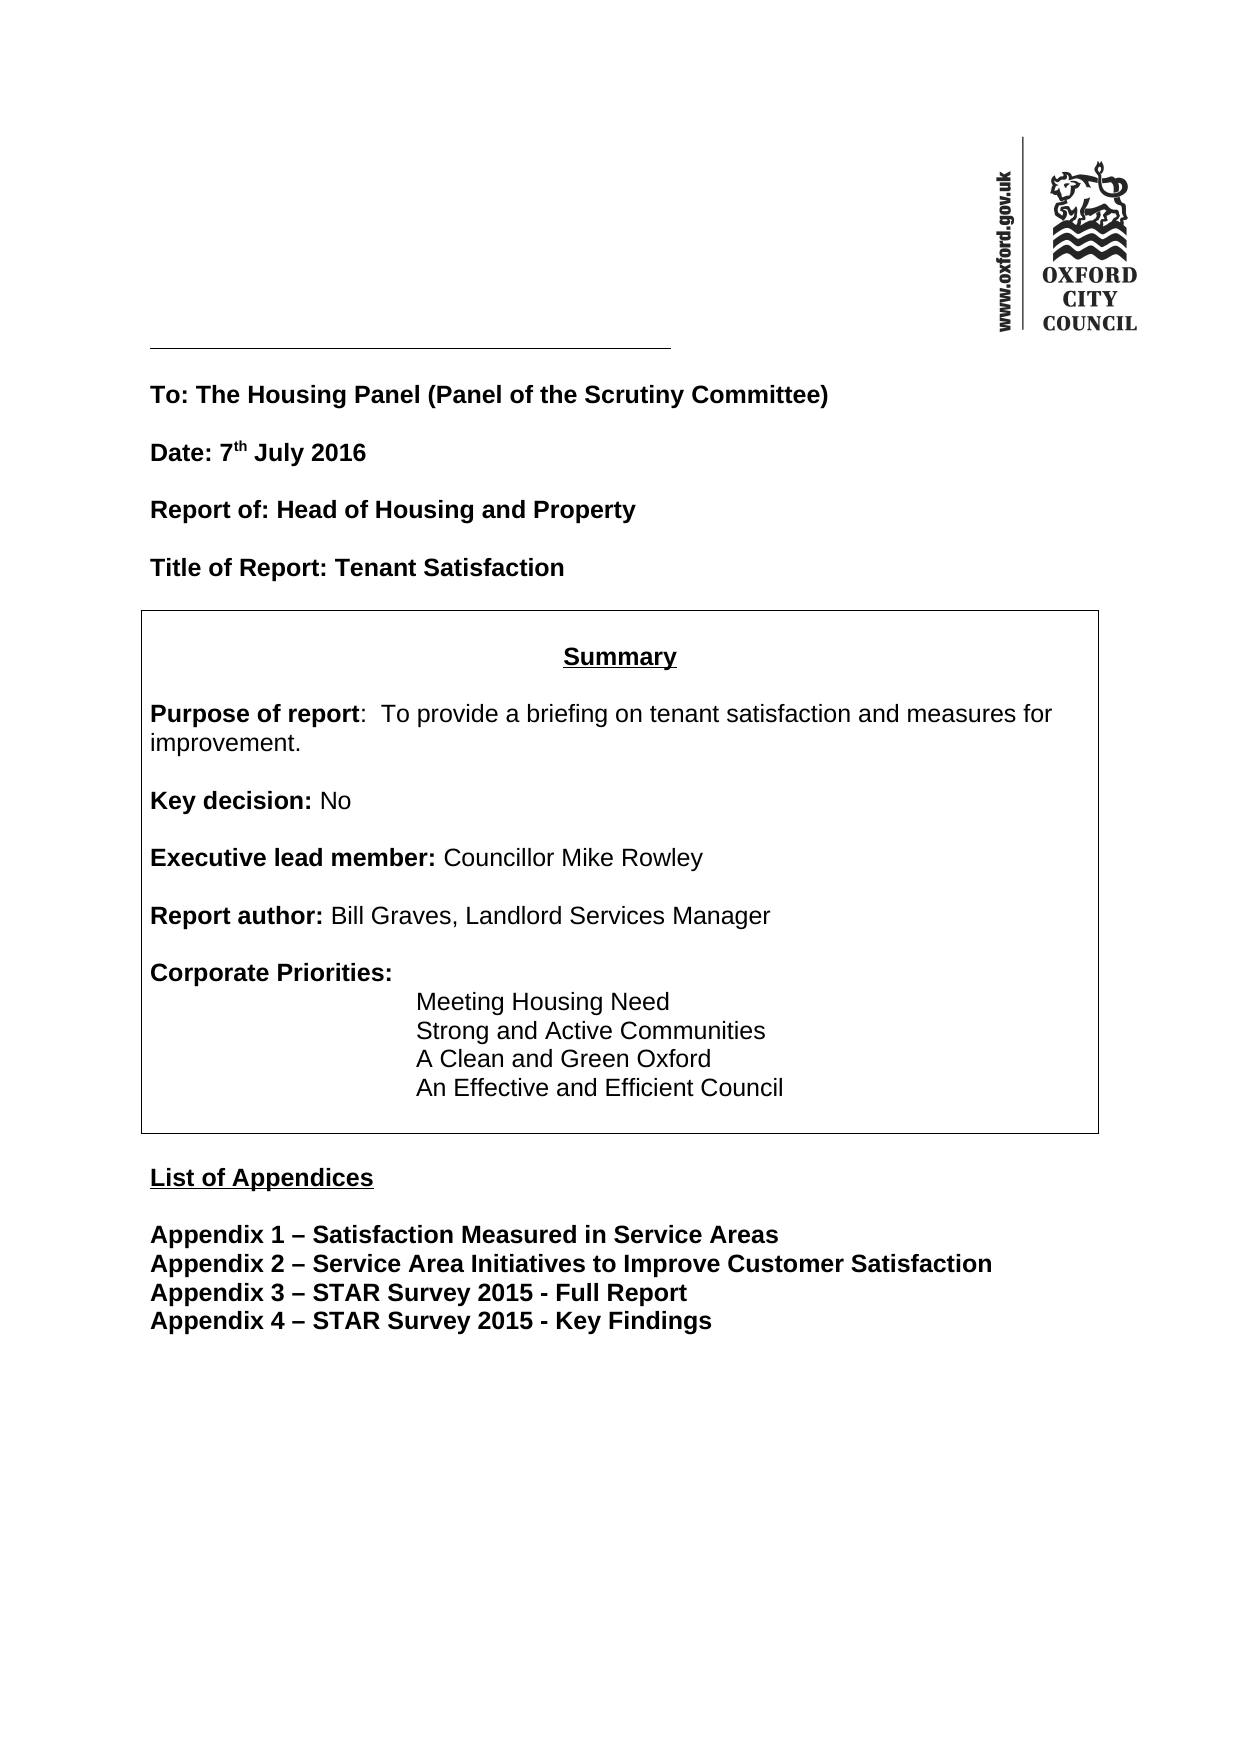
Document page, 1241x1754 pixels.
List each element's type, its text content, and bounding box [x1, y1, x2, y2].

text Title of Report: Tenant Satisfaction [150, 552, 1090, 581]
subtitle Summary [150, 642, 1090, 671]
text Appendix 4 – STAR Survey 2015 - Key Findings [150, 1306, 1090, 1335]
text Report author: Bill Graves, Landlord Services Manager [150, 901, 1090, 929]
text Report of: Head of Housing and Property [150, 495, 1090, 524]
text To: The Housing Panel (Panel of the Scrutiny Committee) [150, 380, 1090, 409]
text Date: 7th July 2016 [150, 437, 1090, 466]
text Corporate Priorities: [150, 958, 1090, 987]
text An Effective and Efficient Council [150, 1073, 1090, 1102]
text Appendix 3 – STAR Survey 2015 - Full Report [150, 1277, 1090, 1306]
picture [990, 131, 1144, 338]
text Meeting Housing Need [150, 987, 1090, 1016]
subtitle Key decision: No [150, 786, 1090, 814]
text List of Appendices [150, 1162, 1090, 1191]
text Executive lead member: Councillor Mike Rowley [150, 843, 1090, 872]
text Appendix 2 – Service Area Initiatives to Improve Customer Satisfaction [150, 1249, 1090, 1277]
text Strong and Active Communities [150, 1016, 1090, 1044]
text Purpose of report: To provide a briefing on tenant satisfaction and measures for improvement. [150, 699, 1090, 757]
text Appendix 1 – Satisfaction Measured in Service Areas [150, 1220, 1090, 1249]
text A Clean and Green Oxford [150, 1044, 1090, 1073]
